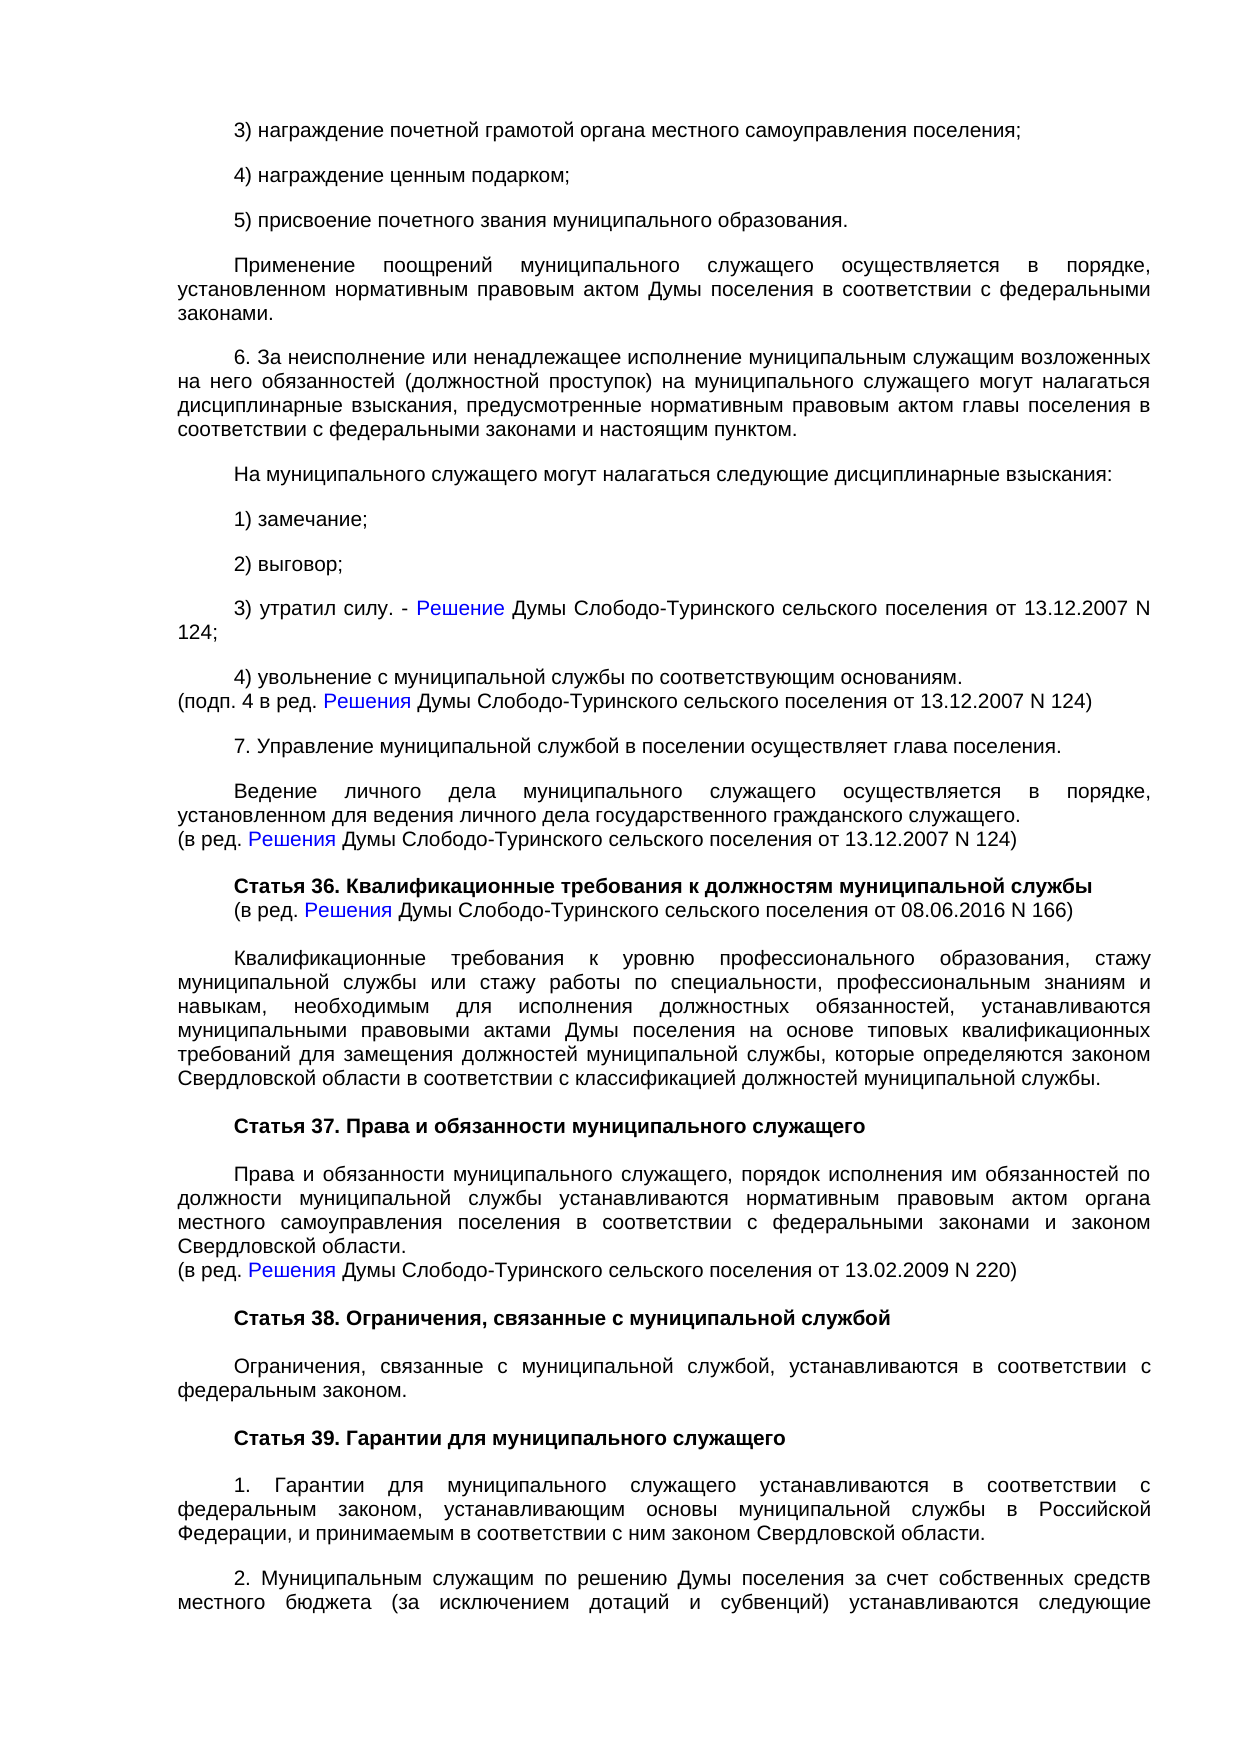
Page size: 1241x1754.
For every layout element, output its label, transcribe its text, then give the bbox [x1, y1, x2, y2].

text 2) выговор; [177, 551, 1152, 575]
title Статья 37. Права и обязанности муниципального служащего [177, 1114, 1152, 1138]
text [177, 1566, 1152, 1614]
text (в ред. Решения Думы Слободо-Туринского сельского поселения от 08.06.2016 N 166) [177, 898, 1152, 922]
text 1) замечание; [177, 507, 1152, 531]
title Статья 36. Квалификационные требования к должностям муниципальной службы [177, 874, 1152, 898]
text (в ред. Решения Думы Слободо-Туринского сельского поселения от 13.12.2007 N 124) [177, 826, 1152, 850]
title Статья 39. Гарантии для муниципального служащего [177, 1425, 1152, 1449]
text 3) утратил силу. - Решение Думы Слободо-Туринского сельского поселения от 13.12.2007 N 124; [177, 596, 1152, 644]
title Статья 38. Ограничения, связанные с муниципальной службой [177, 1306, 1152, 1329]
text На муниципального служащего могут налагаться следующие дисциплинарные взыскания: [177, 462, 1152, 486]
text 1. Гарантии для муниципального служащего устанавливаются в соответствии с федеральным законом, устанавливающим основы муниципальной службы в Российской Федерации, и принимаемым в соответствии с ним законом Свердловской области. [177, 1473, 1152, 1545]
text 4) увольнение с муниципальной службы по соответствующим основаниям. [177, 665, 1152, 689]
text 5) присвоение почетного звания муниципального образования. [177, 208, 1152, 232]
text 6. За неисполнение или ненадлежащее исполнение муниципальным служащим возложенных на него обязанностей (должностной проступок) на муниципального служащего могут налагаться дисциплинарные взыскания, предусмотренные нормативным правовым актом главы поселения в соответствии с федеральными законами и настоящим пунктом. [177, 345, 1152, 441]
text 3) награждение почетной грамотой органа местного самоуправления поселения; [177, 118, 1152, 142]
text Применение поощрений муниципального служащего осуществляется в порядке, установленном нормативным правовым актом Думы поселения в соответствии с федеральными законами. [177, 252, 1152, 324]
text Ведение личного дела муниципального служащего осуществляется в порядке, установленном для ведения личного дела государственного гражданского служащего. [177, 778, 1152, 826]
text (подп. 4 в ред. Решения Думы Слободо-Туринского сельского поселения от 13.12.2007 N 124) [177, 689, 1152, 713]
text 7. Управление муниципальной службой в поселении осуществляет глава поселения. [177, 734, 1152, 758]
text 4) награждение ценным подарком; [177, 163, 1152, 187]
text (в ред. Решения Думы Слободо-Туринского сельского поселения от 13.02.2009 N 220) [177, 1258, 1152, 1282]
text Квалификационные требования к уровню профессионального образования, стажу муниципальной службы или стажу работы по специальности, профессиональным знаниям и навыкам, необходимым для исполнения должностных обязанностей, устанавливаются муниципальными правовыми актами Думы поселения на основе типовых квалификационных требований для замещения должностей муниципальной службы, которые определяются законом Свердловской области в соответствии с классификацией должностей муниципальной службы. [177, 946, 1152, 1090]
text Права и обязанности муниципального служащего, порядок исполнения им обязанностей по должности муниципальной службы устанавливаются нормативным правовым актом органа местного самоуправления поселения в соответствии с федеральными законами и законом Свердловской области. [177, 1162, 1152, 1258]
text Ограничения, связанные с муниципальной службой, устанавливаются в соответствии с федеральным законом. [177, 1353, 1152, 1401]
